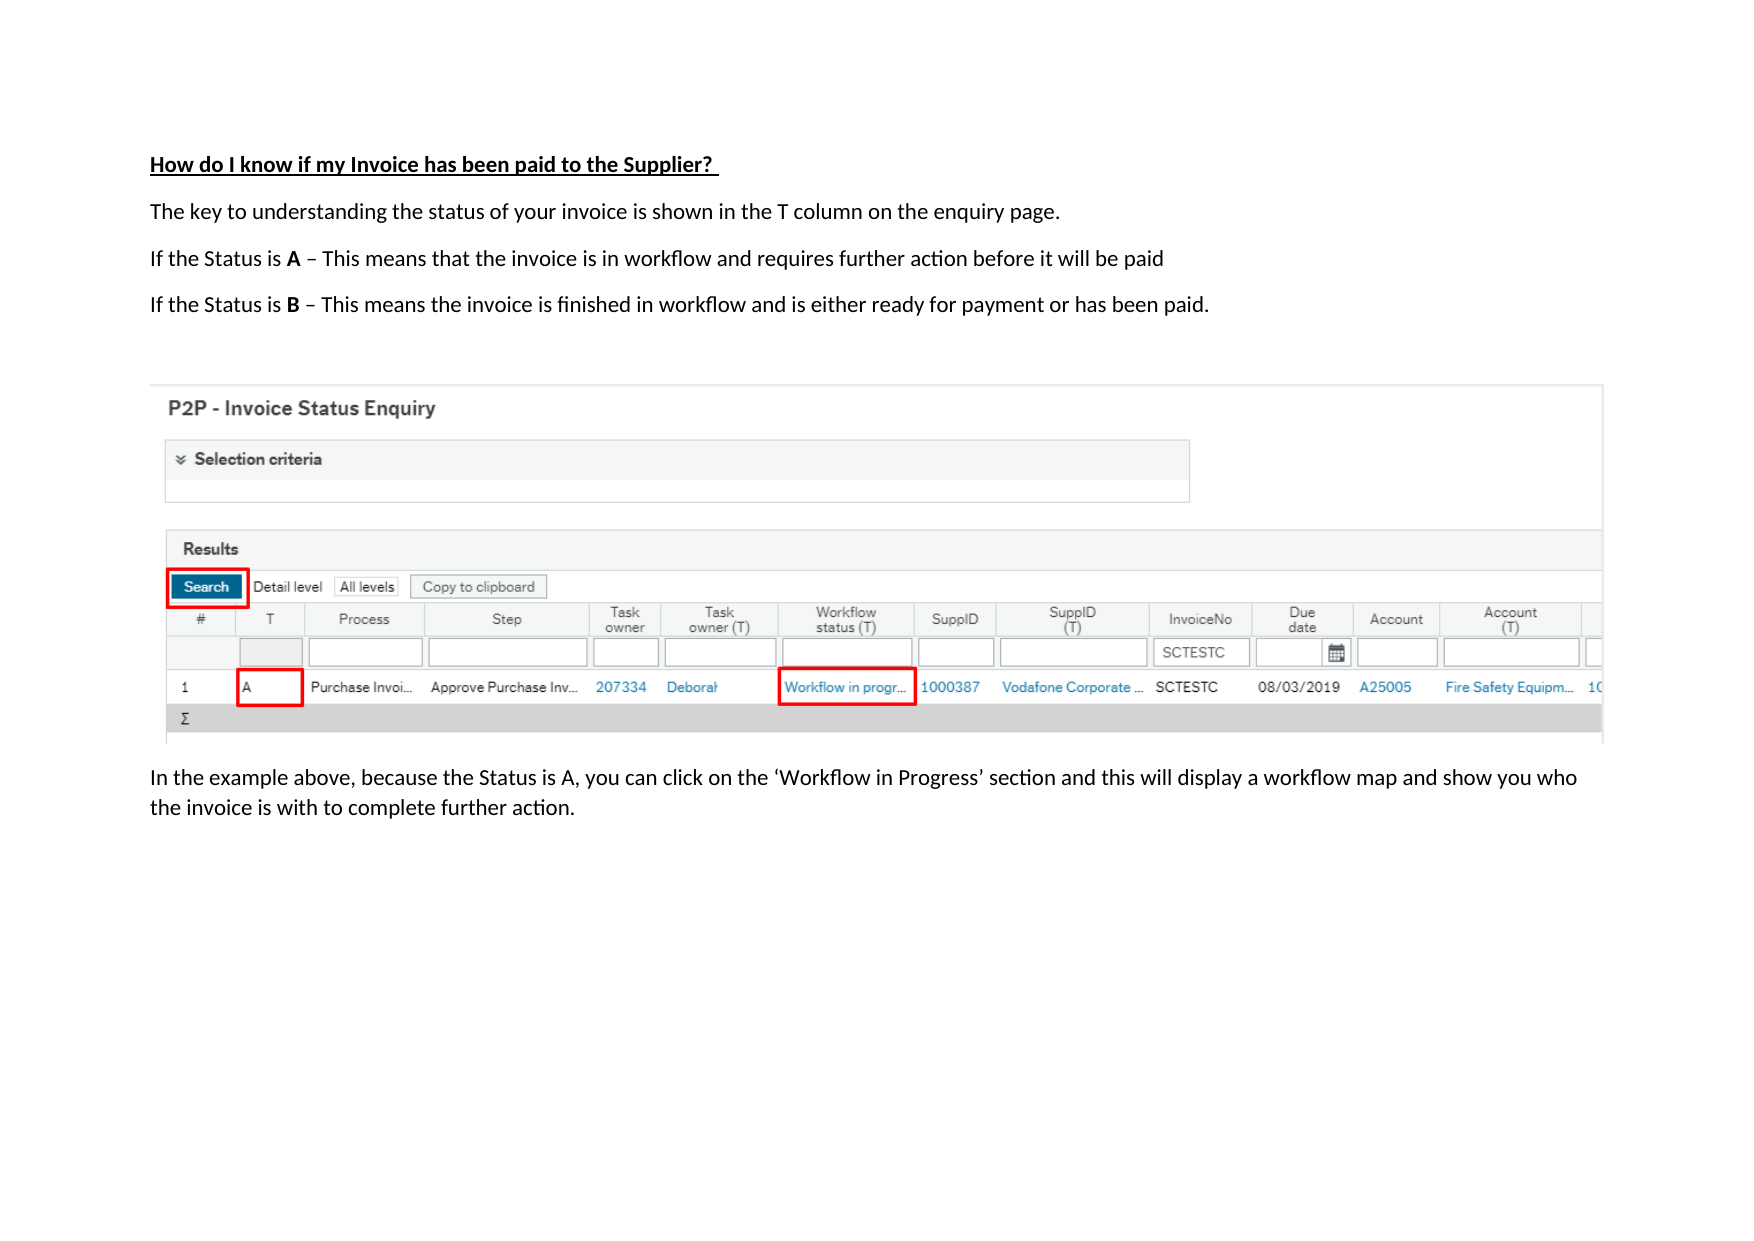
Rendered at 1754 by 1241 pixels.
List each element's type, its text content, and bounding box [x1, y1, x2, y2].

text If the Status is A – This means that the invoice is in workflow and requires further action before it will be paid [150, 244, 1604, 272]
text If the Status is B – This means the invoice is finished in workflow and is either ready for payment or has been paid. [150, 291, 1604, 319]
text The key to understanding the status of your invoice is shown in the T column on the enquiry page. [150, 197, 1604, 225]
text In the example above, because the Status is A, you can click on the ‘Workflow in Progress’ section and this will display a workflow map and show you who the invoice is with to complete further action. [150, 763, 1604, 821]
text How do I know if my Invoice has been paid to the Supplier? [150, 150, 1604, 178]
picture [150, 384, 1604, 744]
